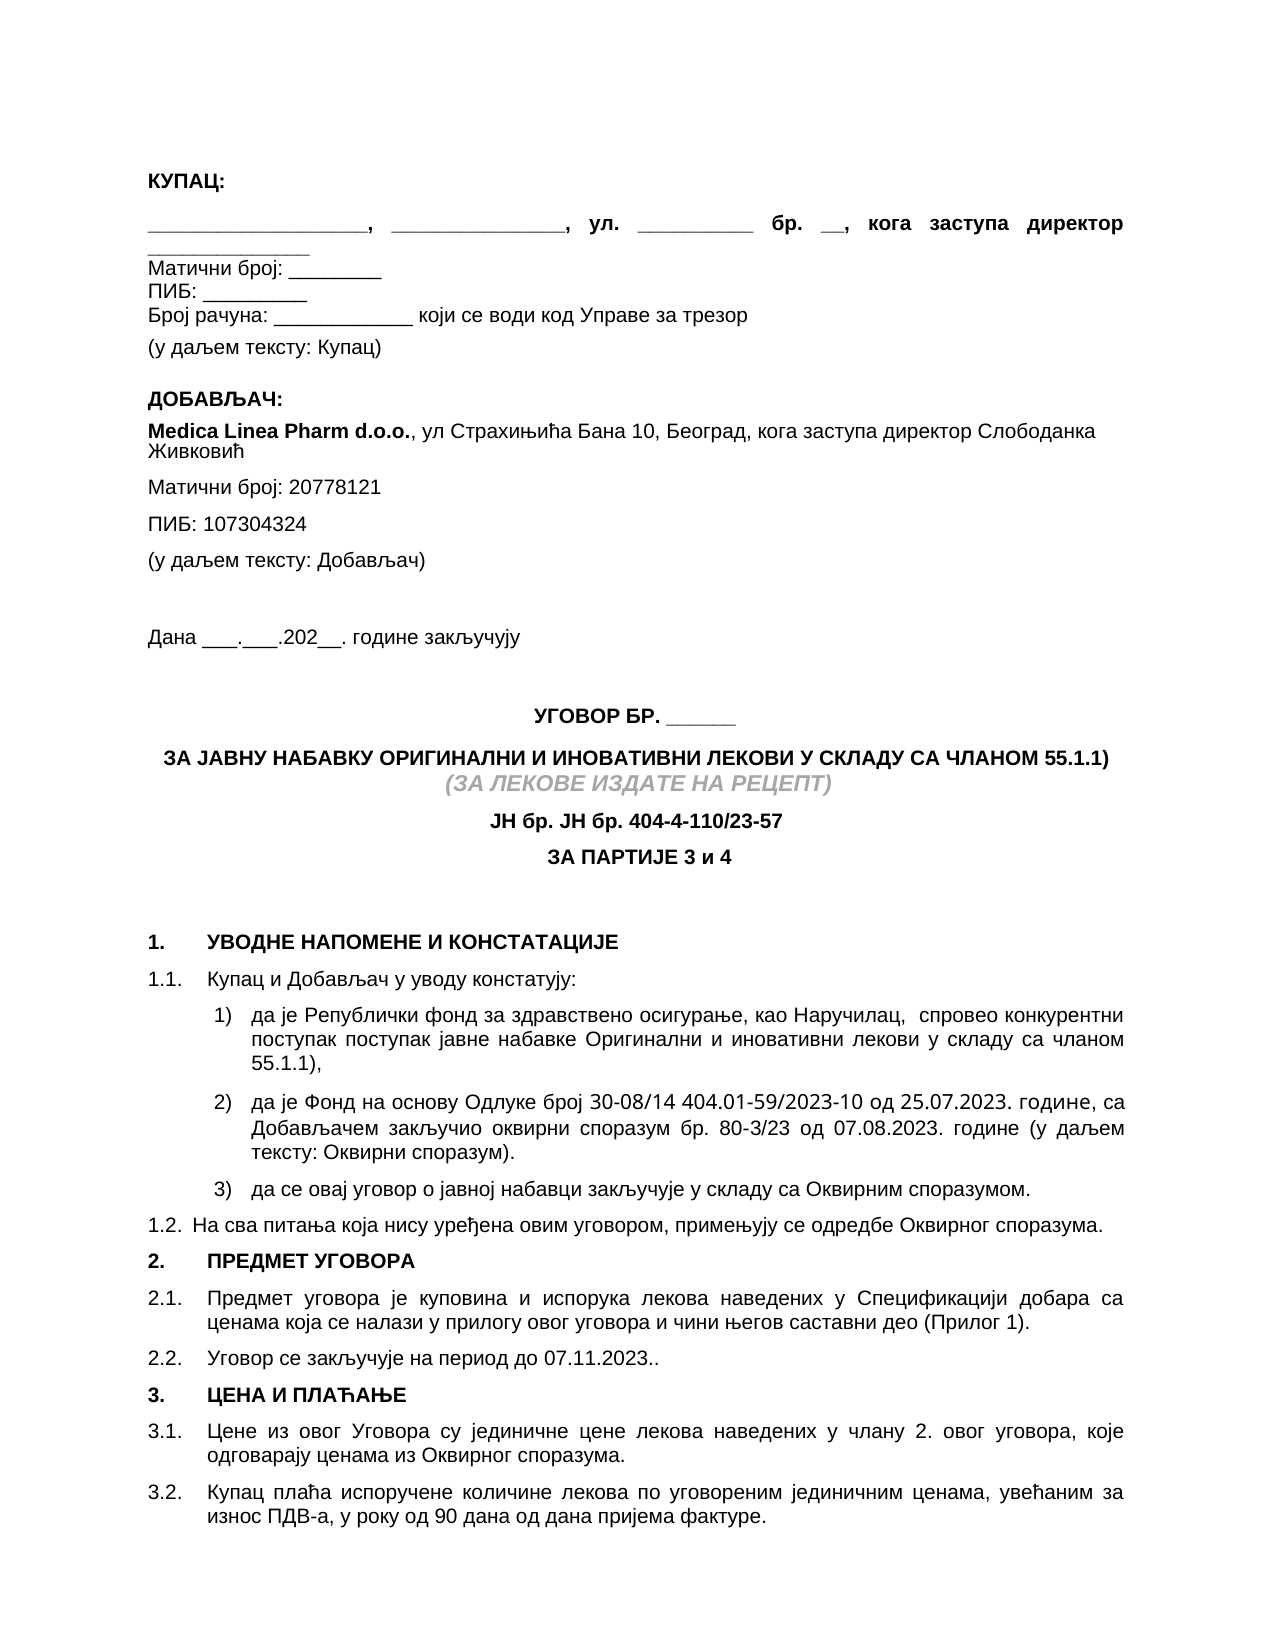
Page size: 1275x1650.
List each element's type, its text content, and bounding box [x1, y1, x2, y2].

text ___________________, _______________, ул. __________ бр. __, кога заступа директор ______________ [148, 212, 1125, 257]
text ДОБАВЉАЧ: [148, 387, 1125, 411]
text (у даљем тексту: Добављач) [420, 552, 1125, 571]
text Дана ___.___.202__. године закључују [148, 624, 1125, 648]
list да се овај уговор о јавној набавци закључује у складу са Оквирним споразумом. [214, 1176, 1125, 1200]
text ПИБ: _________ [148, 280, 1125, 303]
text (у даљем тексту: Добављач) [150, 552, 422, 571]
text ЗА ЈАВНУ НАБАВКУ ОРИГИНАЛНИ И ИНОВАТИВНИ ЛЕКОВИ У СКЛАДУ СА ЧЛАНОМ 55.1.1) [148, 746, 1125, 770]
list Уговор се закључује на период до 07.11.2023.. [148, 1346, 1125, 1370]
list Купац плаћа испоручене количине лекова по уговореним јединичним ценама, увећаним за износ ПДВ-а, у року од 90 дана од дана пријема фактуре. [148, 1479, 1125, 1527]
text КУПАЦ: [148, 169, 1125, 193]
list да је Фонд на основу Одлуке број 30-08/14 404.01-59/2023-10 од 25.07.2023. године, са Добављачем закључио оквирни споразум бр. 80-3/23 од 07.08.2023. године (у даљем тексту: Оквирни споразум). [214, 1087, 1125, 1164]
text (у даљем тексту: Купац) [148, 335, 1125, 359]
list Цене из овог Уговора су јединичне цене лекова наведених у члану 2. овог уговора, које одговарају ценама из Оквирног споразума. [148, 1419, 1125, 1467]
text (ЗА ЛЕКОВЕ ИЗДАТЕ НА РЕЦЕПТ) [148, 770, 1125, 796]
text Матични број: ________ [148, 257, 1125, 280]
list ЦЕНА И ПЛАЋАЊЕ [148, 1383, 1125, 1407]
text УГОВОР БР. ______ [148, 703, 1125, 727]
list ПРЕДМЕТ УГОВOРА [148, 1249, 1125, 1273]
text ЈН бр. ЈН бр. 404-4-110/23-57 [148, 809, 1125, 833]
list да је Републички фонд за здравствено осигурање, као Наручилац, спровео конкурентни поступак поступак јавне набавке Oригинални и иновативни лекови у складу са чланом 55.1.1), [214, 1003, 1125, 1075]
list УВОДНЕ НАПОМЕНЕ И КОНСТАТАЦИЈЕ [148, 930, 1125, 954]
text ПИБ: 107304324 [148, 515, 1125, 535]
list Предмет уговора је куповина и испорука лекова наведених у Спецификацији добара са ценама која се налази у прилогу овог уговора и чини његов саставни део (Прилог 1). [148, 1286, 1125, 1334]
list Купац и Добављач у уводу констатују: [148, 967, 1125, 991]
list На сва питања која нису уређена овим уговором, примењују се одредбе Оквирног споразума. [148, 1213, 1125, 1237]
text Medica Linea Pharm d.o.o., ул Страхињића Бана 10, Београд, кога заступа директор Слободанка Живковић [148, 423, 1125, 462]
text Број рачуна: ____________ који се води код Управе за трезор [148, 303, 1125, 327]
text Матични број: 20778121 [148, 479, 1125, 499]
text ЗА ПАРТИЈЕ 3 и 4 [148, 845, 1125, 869]
